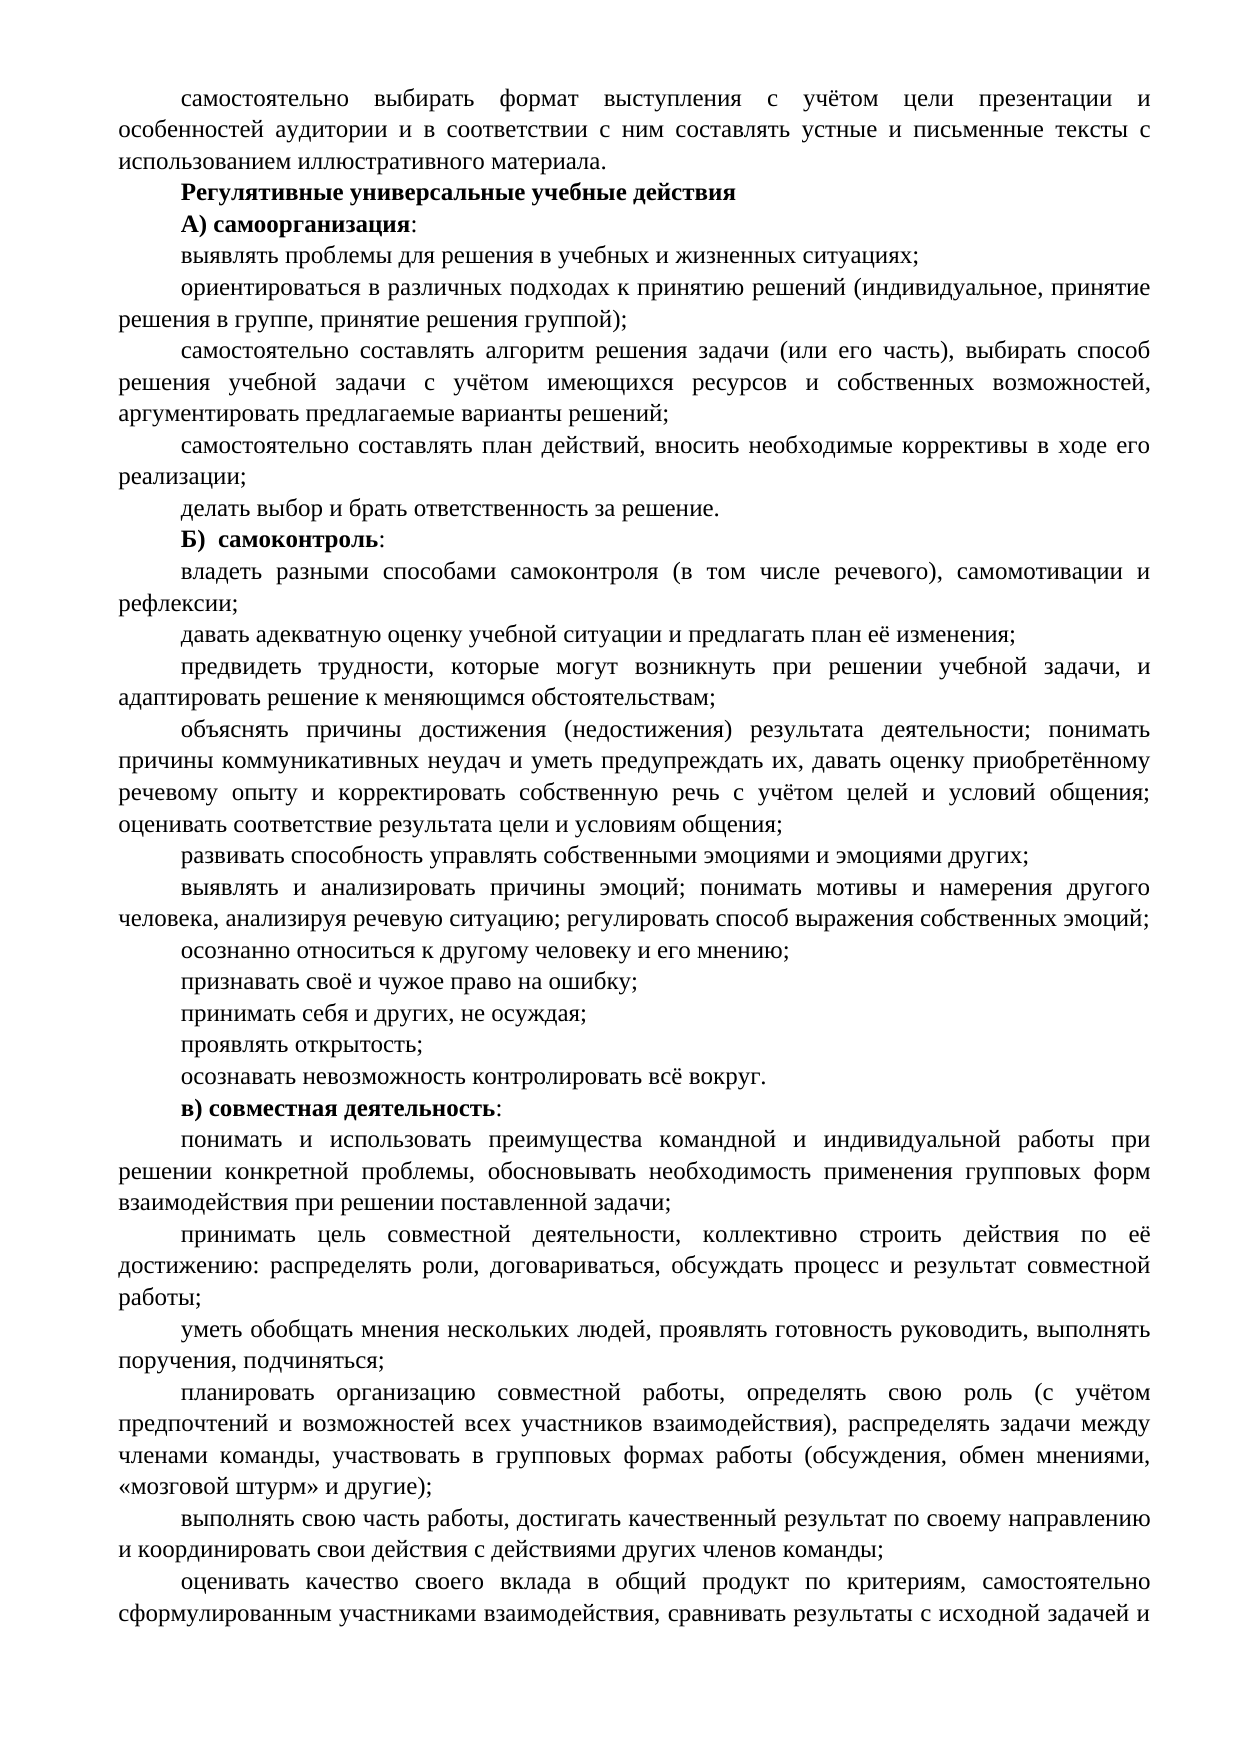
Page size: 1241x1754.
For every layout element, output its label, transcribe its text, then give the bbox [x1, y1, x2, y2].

text понимать и использовать преимущества командной и индивидуальной работы при решении конкретной проблемы, обосновывать необходимость применения групповых форм взаимодействия при решении поставленной задачи; [118, 1124, 1152, 1216]
text Б) самоконтроль: [118, 524, 1152, 553]
text ориентироваться в различных подходах к принятию решений (индивидуальное, принятие решения в группе, принятие решения группой); [118, 272, 1152, 332]
text самостоятельно выбирать формат выступления с учётом цели презентации и особенностей аудитории и в соответствии с ним составлять устные и письменные тексты с использованием иллюстративного материала. [118, 83, 1152, 174]
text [118, 1566, 1152, 1626]
text осознанно относиться к другому человеку и его мнению; [118, 935, 1152, 964]
text выявлять и анализировать причины эмоций; понимать мотивы и намерения другого человека, анализируя речевую ситуацию; регулировать способ выражения собственных эмоций; [118, 872, 1152, 932]
text признавать своё и чужое право на ошибку; [118, 966, 1152, 995]
text принимать себя и других, не осуждая; [118, 998, 1152, 1027]
text планировать организацию совместной работы, определять свою роль (с учётом предпочтений и возможностей всех участников взаимодействия), распределять задачи между членами команды, участвовать в групповых формах работы (обсуждения, обмен мнениями, «мозговой штурм» и другие); [118, 1377, 1152, 1500]
text владеть разными способами самоконтроля (в том числе речевого), самомотивации и рефлексии; [118, 556, 1152, 616]
text развивать способность управлять собственными эмоциями и эмоциями других; [118, 840, 1152, 869]
text самостоятельно составлять алгоритм решения задачи (или его часть), выбирать способ решения учебной задачи с учётом имеющихся ресурсов и собственных возможностей, аргументировать предлагаемые варианты решений; [118, 335, 1152, 427]
text выявлять проблемы для решения в учебных и жизненных ситуациях; [118, 241, 1152, 269]
text осознавать невозможность контролировать всё вокруг. [118, 1061, 1152, 1090]
text давать адекватную оценку учебной ситуации и предлагать план её изменения; [118, 619, 1152, 648]
text предвидеть трудности, которые могут возникнуть при решении учебной задачи, и адаптировать решение к меняющимся обстоятельствам; [118, 651, 1152, 711]
text принимать цель совместной деятельности, коллективно строить действия по её достижению: распределять роли, договариваться, обсуждать процесс и результат совместной работы; [118, 1219, 1152, 1311]
text проявлять открытость; [118, 1029, 1152, 1058]
text выполнять свою часть работы, достигать качественный результат по своему направлению и координировать свои действия с действиями других членов команды; [118, 1503, 1152, 1563]
text делать выбор и брать ответственность за решение. [118, 493, 1152, 522]
text А) самоорганизация: [118, 209, 1152, 238]
text самостоятельно составлять план действий, вносить необходимые коррективы в ходе его реализации; [118, 430, 1152, 490]
text объяснять причины достижения (недостижения) результата деятельности; понимать причины коммуникативных неудач и уметь предупреждать их, давать оценку приобретённому речевому опыту и корректировать собственную речь с учётом целей и условий общения; оценивать соответствие результата цели и условиям общения; [118, 714, 1152, 837]
text Регулятивные универсальные учебные действия [118, 177, 1152, 206]
text уметь обобщать мнения нескольких людей, проявлять готовность руководить, выполнять поручения, подчиняться; [118, 1314, 1152, 1374]
text в) совместная деятельность: [118, 1093, 1152, 1121]
